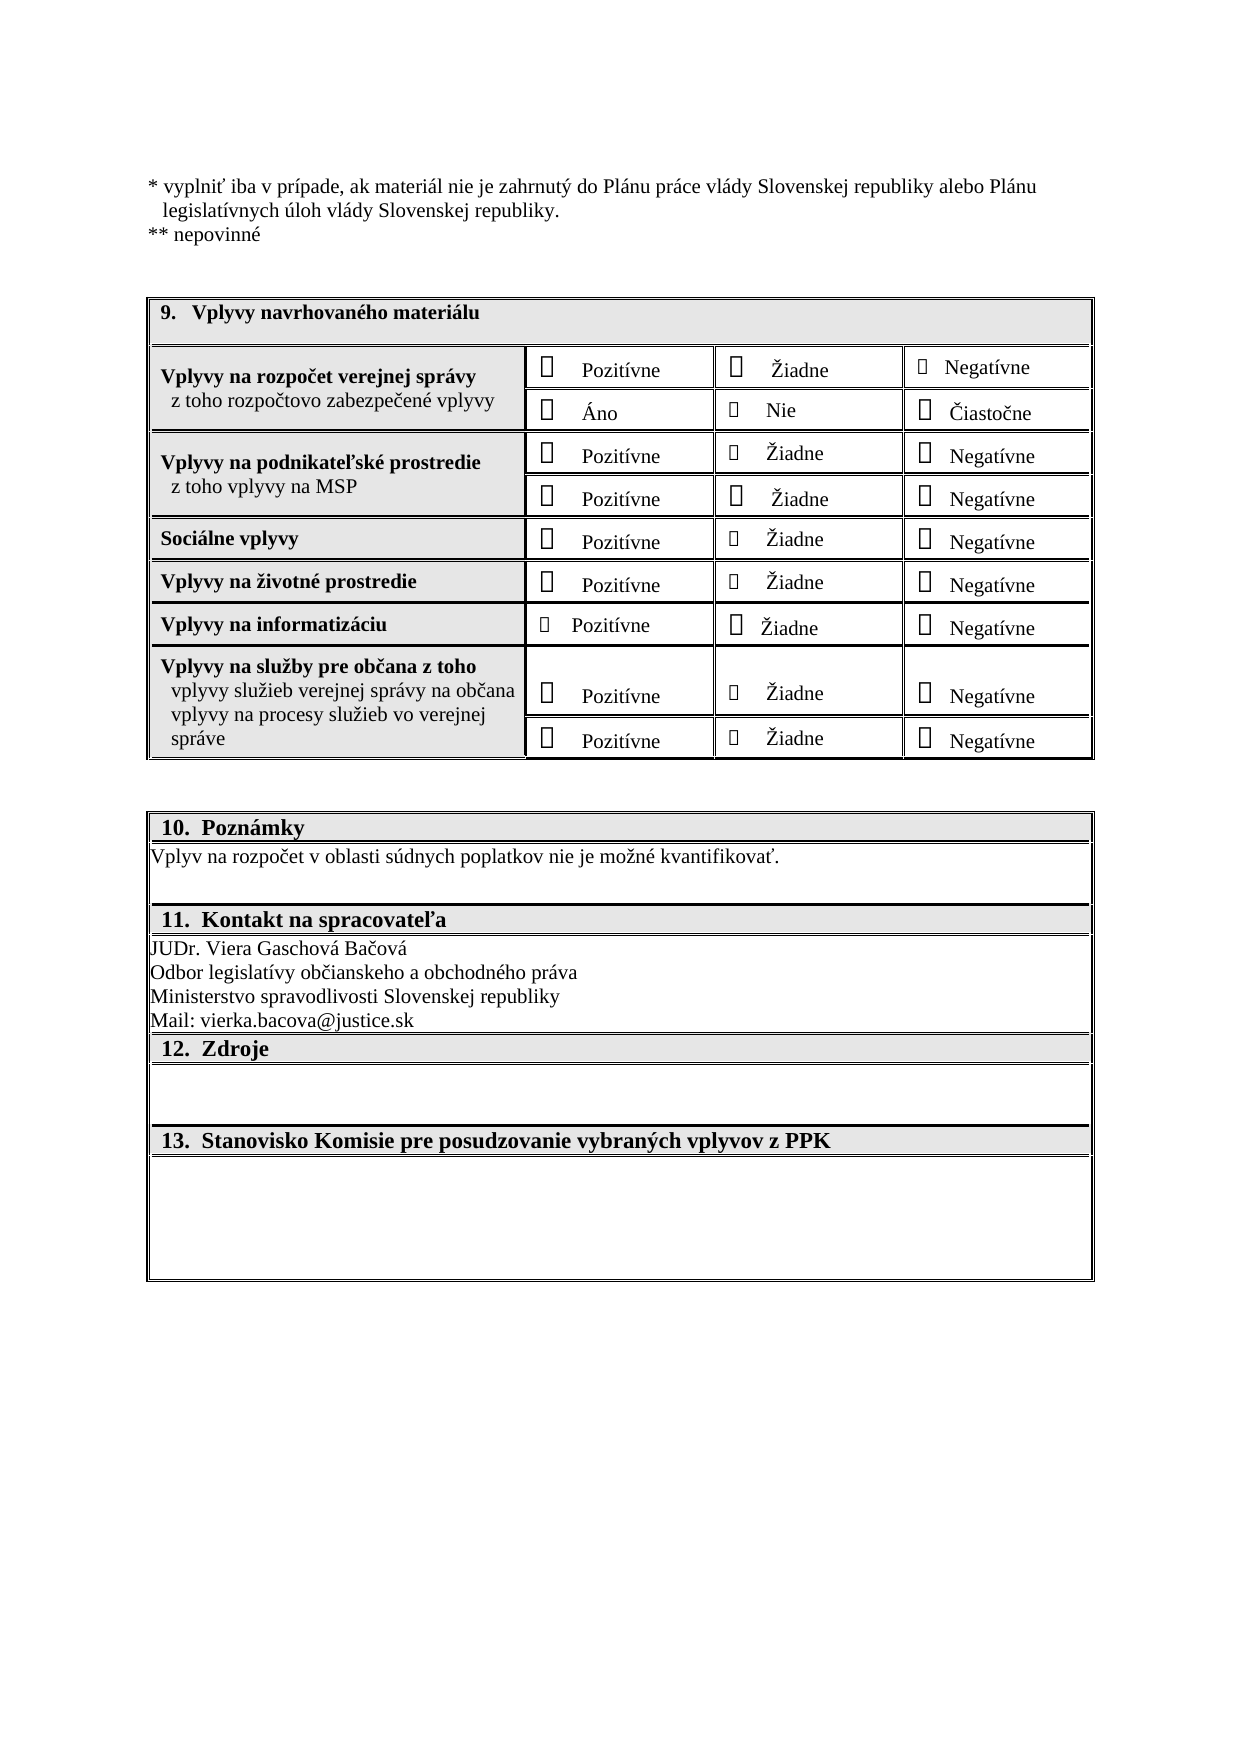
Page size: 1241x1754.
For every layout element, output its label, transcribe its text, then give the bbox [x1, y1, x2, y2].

table_cell  Nie [716, 390, 902, 429]
table_cell  Negatívne [905, 472, 1092, 515]
table_cell  Pozitívne [527, 476, 713, 515]
text ** nepovinné [148, 222, 1093, 246]
table_cell  Negatívne [905, 601, 1091, 644]
table_cell 13. Stanovisko Komisie pre posudzovanie vybraných vplyvov z PPK [150, 1124, 1091, 1153]
table_cell  Pozitívne [527, 519, 713, 558]
table_cell Sociálne vplyvy [150, 515, 524, 558]
table_cell  Negatívne [905, 429, 1092, 472]
table_cell  Pozitívne [527, 433, 713, 472]
table_cell  Žiadne [716, 476, 902, 515]
table_cell Vplyvy na životné prostredie [150, 558, 524, 601]
table_cell Vplyvy na rozpočet verejnej správy z toho rozpočtovo zabezpečené vplyvy [150, 344, 524, 429]
table_cell Vplyvy na služby pre občana z toho vplyvy služieb verejnej správy na občana vplyvy na procesy služieb vo verejnej správe [150, 644, 525, 757]
table_cell Vplyv na rozpočet v oblasti súdnych poplatkov nie je možné kvantifikovať. [150, 840, 1092, 903]
table_header 10. Poznámky [150, 814, 1091, 840]
table_cell  Negatívne [905, 558, 1092, 601]
table_cell  Pozitívne [527, 562, 713, 601]
table_cell 11. Kontakt na spracovateľa [148, 903, 1093, 932]
table_cell JUDr. Viera Gaschová Bačová Odbor legislatívy občianskeho a obchodného práva Ministerstvo spravodlivosti Slovenskej republiky Mail: vierka.bacova@justice.sk [150, 933, 1092, 1032]
table_cell 12. Zdroje [148, 1032, 1093, 1061]
table_cell  Pozitívne [527, 647, 713, 714]
table_cell  Žiadne [716, 347, 902, 386]
table_cell Vplyvy na informatizáciu [150, 601, 524, 644]
table_cell  Pozitívne [527, 604, 713, 644]
table_cell  Žiadne [716, 647, 902, 714]
table_cell  Negatívne [905, 515, 1092, 558]
table_cell  Žiadne [716, 433, 902, 472]
table_cell  Negatívne [905, 644, 1091, 714]
table_cell Vplyvy na podnikateľské prostredie z toho vplyvy na MSP [150, 429, 524, 515]
table_cell  Žiadne [715, 718, 903, 757]
table_cell  Negatívne [904, 714, 1092, 757]
table_cell  Pozitívne [525, 718, 714, 757]
table_cell  Čiastočne [905, 386, 1092, 429]
table_cell  Žiadne [716, 604, 902, 644]
table_cell  Áno [527, 390, 713, 429]
table_cell [150, 1061, 1092, 1124]
table_cell  Negatívne [905, 344, 1092, 386]
table_header 9. Vplyvy navrhovaného materiálu [150, 300, 1091, 343]
table_cell [150, 1154, 1092, 1278]
table_cell  Pozitívne [527, 347, 713, 386]
text * vyplniť iba v prípade, ak materiál nie je zahrnutý do Plánu práce vlády Slovenskej republiky alebo Plánu legislatívnych úloh vlády Slovenskej republiky. [148, 174, 1093, 222]
table_cell  Žiadne [716, 519, 902, 558]
table_cell  Žiadne [716, 562, 902, 601]
